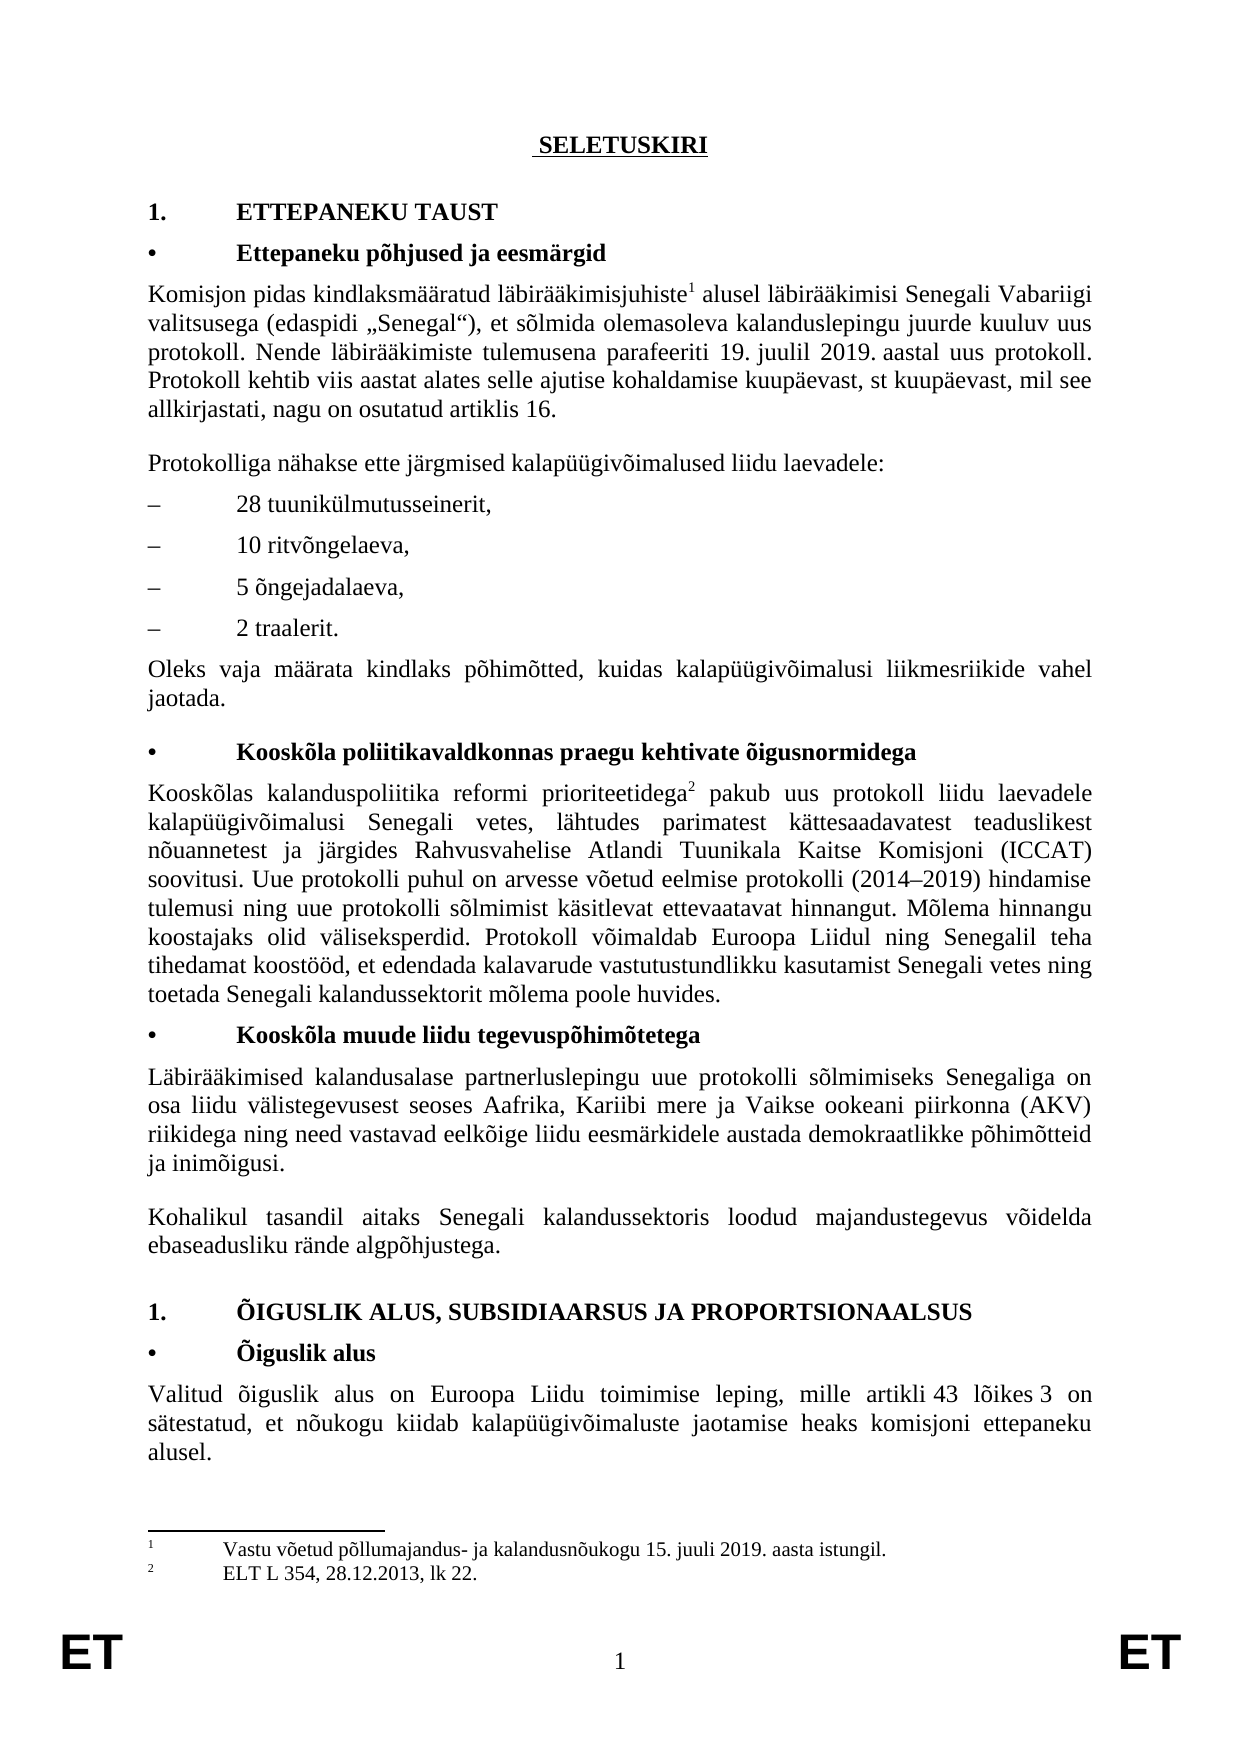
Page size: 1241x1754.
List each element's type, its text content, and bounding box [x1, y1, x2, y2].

text Kooskõlas kalanduspoliitika reformi prioriteetidega pakub uus protokoll liidu laevadele kalapüügivõimalusi Senegali vetes, lähtudes parimatest kättesaadavatest teaduslikest nõuannetest ja järgides Rahvusvahelise Atlandi Tuunikala Kaitse Komisjoni (ICCAT) soovitusi. Uue protokolli puhul on arvesse võetud eelmise protokolli (2014–2019) hindamise tulemusi ning uue protokolli sõlmimist käsitlevat ettevaatavat hinnangut. Mõlema hinnangu koostajaks olid väliseksperdid. Protokoll võimaldab Euroopa Liidul ning Senegalil teha tihedamat koostööd, et edendada kalavarude vastutustundlikku kasutamist Senegali vetes ning toetada Senegali kalandussektorit mõlema poole huvides. [148, 778, 1093, 1008]
text Protokolliga nähakse ette järgmised kalapüügivõimalused liidu laevadele: [148, 448, 1093, 477]
subtitle • Ettepaneku põhjused ja eesmärgid [148, 238, 1093, 267]
subtitle • Kooskõla poliitikavaldkonnas praegu kehtivate õigusnormidega [148, 737, 1093, 766]
subtitle 1. ÕIGUSLIK ALUS, SUBSIDIAARSUS JA PROPORTSIONAALSUS [148, 1297, 1093, 1326]
subtitle • Kooskõla muude liidu tegevuspõhimõtetega [148, 1021, 1093, 1049]
text 5 õngejadalaeva, [148, 572, 1093, 601]
text Läbirääkimised kalandusalase partnerluslepingu uue protokolli sõlmimiseks Senegaliga on osa liidu välistegevusest seoses Aafrika, Kariibi mere ja Vaikse ookeani piirkonna (AKV) riikidega ning need vastavad eelkõige liidu eesmärkidele austada demokraatlikke põhimõtteid ja inimõigusi. [148, 1062, 1093, 1177]
list 28 tuunikülmutusseinerit, [148, 489, 1093, 518]
text 2 traalerit. [148, 613, 1093, 642]
subtitle 1. ETTEPANEKU TAUST [148, 197, 1093, 226]
text Komisjon pidas kindlaksmääratud läbirääkimisjuhiste alusel läbirääkimisi Senegali Vabariigi valitsusega (edaspidi „Senegal“), et sõlmida olemasoleva kalanduslepingu juurde kuuluv uus protokoll. Nende läbirääkimiste tulemusena parafeeriti 19. juulil 2019. aastal uus protokoll. Protokoll kehtib viis aastat alates selle ajutise kohaldamise kuupäevast, st kuupäevast, mil see allkirjastati, nagu on osutatud artiklis 16. [148, 279, 1093, 423]
subtitle • Õiguslik alus [148, 1338, 1093, 1367]
text SELETUSKIRI [148, 131, 1093, 159]
text Oleks vaja määrata kindlaks põhimõtted, kuidas kalapüügivõimalusi liikmesriikide vahel jaotada. [148, 654, 1093, 712]
list 10 ritvõngelaeva, [148, 531, 1093, 559]
text Valitud õiguslik alus on Euroopa Liidu toimimise leping, mille artikli 43 lõikes 3 on sätestatud, et nõukogu kiidab kalapüügivõimaluste jaotamise heaks komisjoni ettepaneku alusel. [148, 1379, 1093, 1466]
text Kohalikul tasandil aitaks Senegali kalandussektoris loodud majandustegevus võidelda ebaseadusliku rände algpõhjustega. [148, 1202, 1093, 1259]
